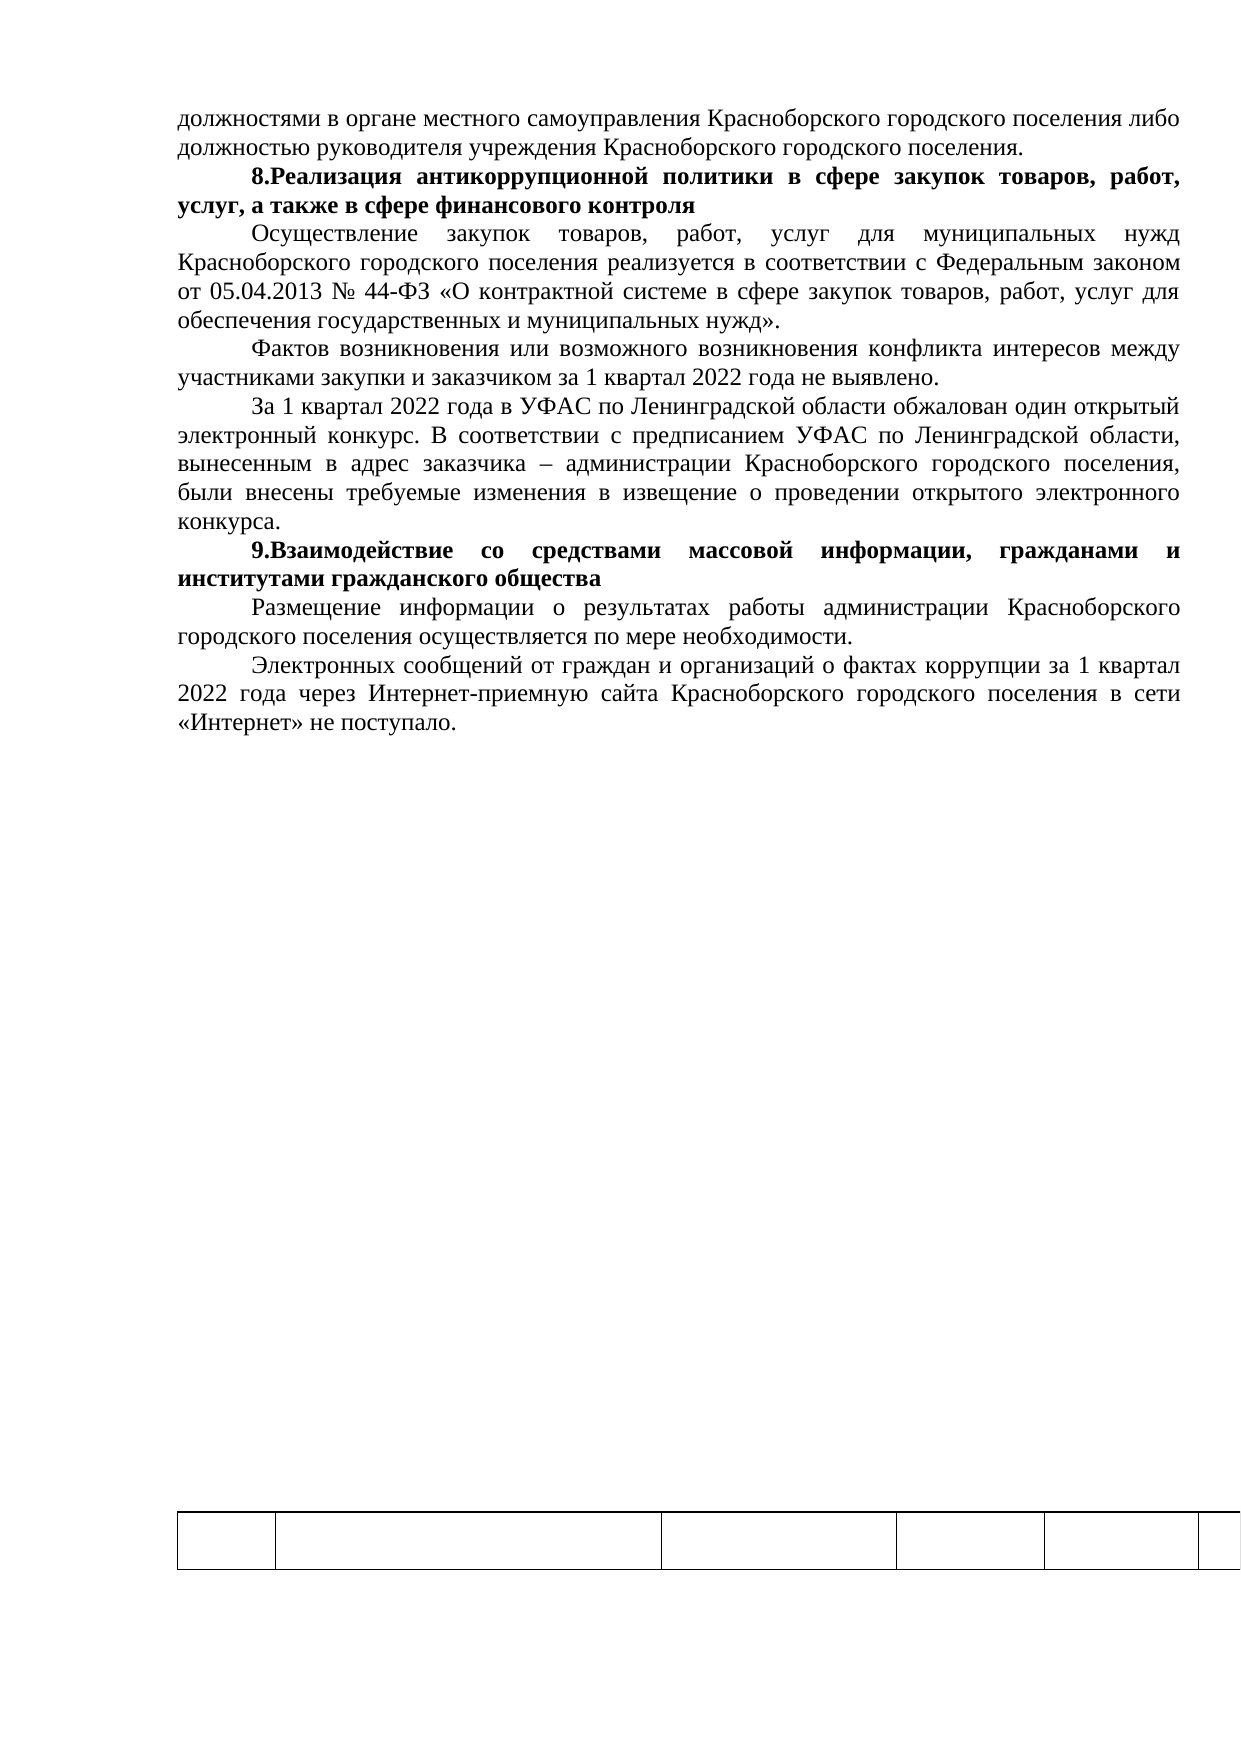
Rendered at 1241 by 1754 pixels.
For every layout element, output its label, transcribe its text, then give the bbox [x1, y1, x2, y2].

table_header [1199, 1513, 1240, 1568]
table_header [662, 1513, 896, 1568]
text Электронных сообщений от граждан и организаций о фактах коррупции за 1 квартал 2022 года через Интернет-приемную сайта Красноборского городского поселения в сети «Интернет» не поступало. [177, 650, 1181, 736]
text 9.Взаимодействие со средствами массовой информации, гражданами и институтами гражданского общества [177, 535, 1181, 592]
text 8.Реализация антикоррупционной политики в сфере закупок товаров, работ, услуг, а также в сфере финансового контроля [177, 161, 1181, 218]
text За 1 квартал 2022 года в УФАС по Ленинградской области обжалован один открытый электронный конкурс. В соответствии с предписанием УФАС по Ленинградской области, вынесенным в адрес заказчика – администрации Красноборского городского поселения, были внесены требуемые изменения в извещение о проведении открытого электронного конкурса. [177, 391, 1181, 535]
text Размещение информации о результатах работы администрации Красноборского городского поселения осуществляется по мере необходимости. [177, 592, 1181, 650]
text Фактов возникновения или возможного возникновения конфликта интересов между участниками закупки и заказчиком за 1 квартал 2022 года не выявлено. [177, 333, 1181, 391]
table_header [178, 1513, 275, 1568]
table_header [1045, 1513, 1198, 1568]
table_header [897, 1513, 1044, 1568]
text Осуществление закупок товаров, работ, услуг для муниципальных нужд Красноборского городского поселения реализуется в соответствии с Федеральным законом от 05.04.2013 № 44-ФЗ «О контрактной системе в сфере закупок товаров, работ, услуг для обеспечения государственных и муниципальных нужд». [177, 218, 1181, 333]
table_header [276, 1513, 661, 1568]
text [177, 103, 1181, 161]
